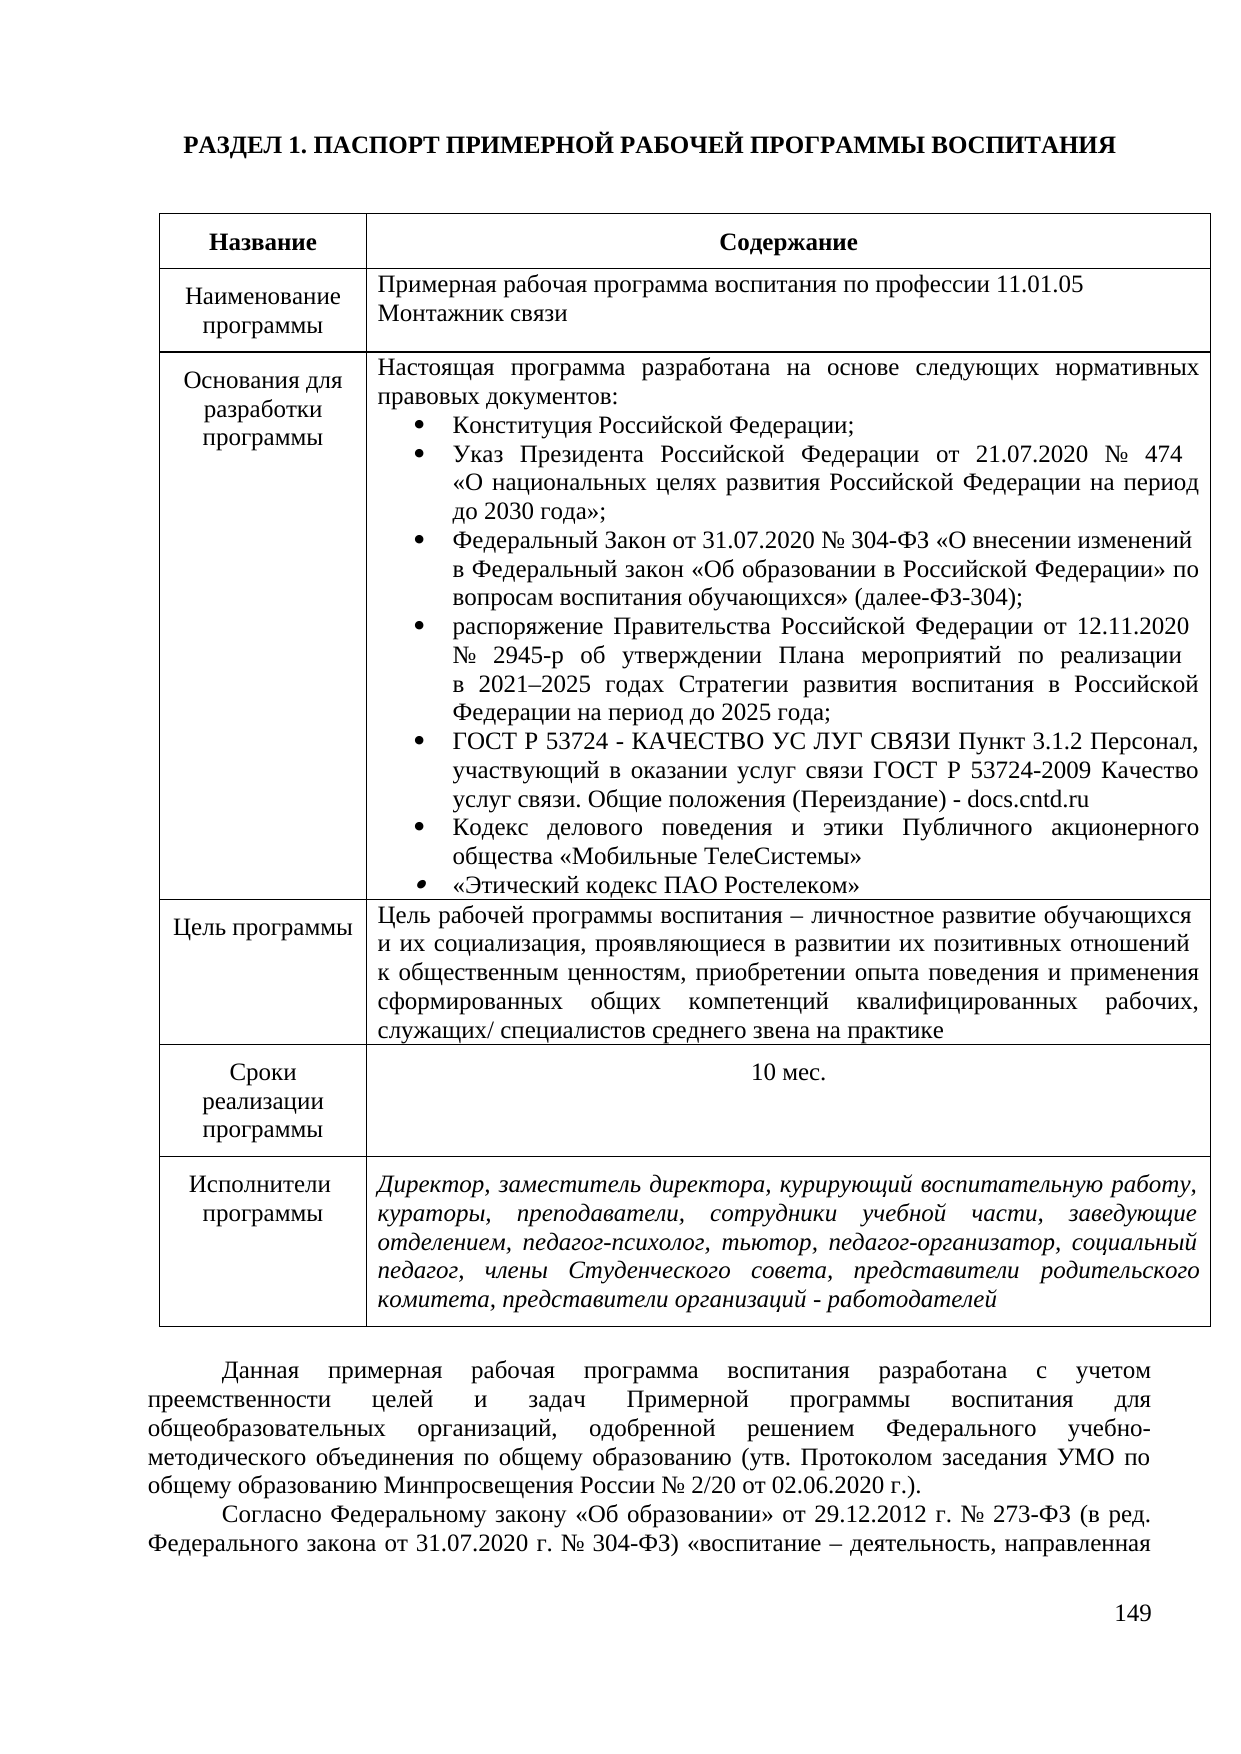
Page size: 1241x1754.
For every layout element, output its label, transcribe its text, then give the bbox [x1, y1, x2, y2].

text РАЗДЕЛ 1. ПАСПОРТ ПРИМЕРНОЙ РАБОЧЕЙ ПРОГРАММЫ ВОСПИТАНИЯ [148, 131, 1152, 159]
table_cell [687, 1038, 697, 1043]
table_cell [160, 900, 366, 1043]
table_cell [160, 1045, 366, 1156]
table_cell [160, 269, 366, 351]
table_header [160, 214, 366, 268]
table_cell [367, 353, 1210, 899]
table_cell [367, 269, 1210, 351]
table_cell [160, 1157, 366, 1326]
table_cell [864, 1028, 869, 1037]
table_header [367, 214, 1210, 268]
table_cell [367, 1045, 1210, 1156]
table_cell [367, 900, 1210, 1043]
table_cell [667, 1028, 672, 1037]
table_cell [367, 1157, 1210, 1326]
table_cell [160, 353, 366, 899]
text Данная примерная рабочая программа воспитания разработана с учетом преемственности целей и задач Примерной программы воспитания для общеобразовательных организаций, одобренной решением Федерального учебно-методического объединения по общему образованию (утв. Протоколом заседания УМО по общему образованию Минпросвещения России № 2/20 от 02.06.2020 г.). [148, 1355, 1152, 1499]
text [148, 1499, 1152, 1557]
